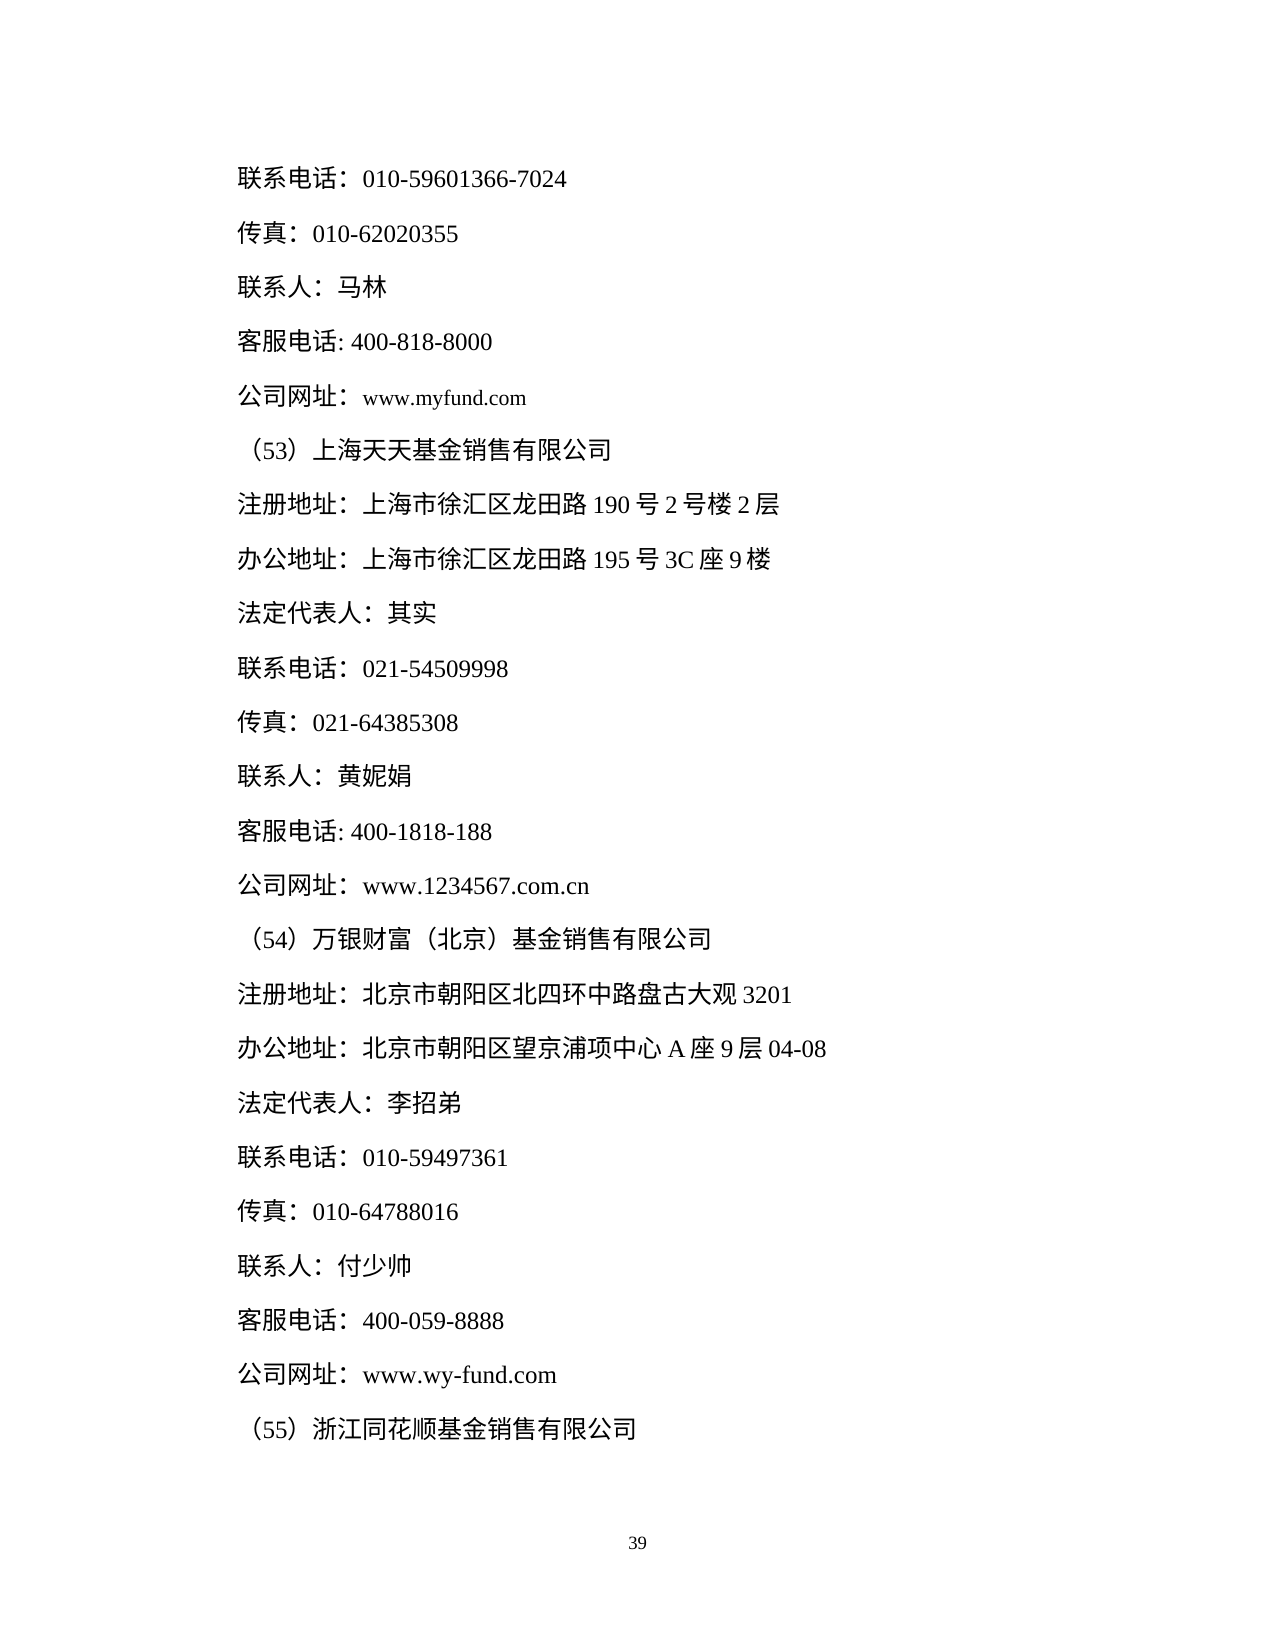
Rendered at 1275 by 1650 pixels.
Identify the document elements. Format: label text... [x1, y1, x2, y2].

text 办公地址：北京市朝阳区望京浦项中心A座9层04-08 [187, 1029, 1087, 1065]
text （55）浙江同花顺基金销售有限公司 [187, 1409, 1087, 1446]
text 客服电话：400-059-8888 [187, 1301, 1087, 1337]
text 公司网址：www.wy-fund.com [187, 1355, 1087, 1391]
text 客服电话: 400-818-8000 [187, 322, 1087, 358]
text 法定代表人：其实 [187, 594, 1087, 630]
text 传真：010-62020355 [187, 213, 1087, 249]
text 客服电话: 400-1818-188 [187, 811, 1087, 847]
text 联系人：黄妮娟 [187, 757, 1087, 793]
text 联系人：付少帅 [187, 1246, 1087, 1282]
text 公司网址：www.myfund.com [187, 376, 1087, 412]
text 注册地址：北京市朝阳区北四环中路盘古大观3201 [187, 974, 1087, 1011]
text 法定代表人：李招弟 [187, 1083, 1087, 1119]
text 办公地址：上海市徐汇区龙田路195号3C座9楼 [187, 539, 1087, 576]
text 传真：021-64385308 [187, 702, 1087, 739]
text 联系电话：010-59601366-7024 [187, 159, 1087, 195]
text 联系电话：010-59497361 [187, 1137, 1087, 1174]
text 公司网址：www.1234567.com.cn [187, 866, 1087, 902]
text 传真：010-64788016 [187, 1192, 1087, 1228]
text （53）上海天天基金销售有限公司 [187, 431, 1087, 467]
text （54）万银财富（北京）基金销售有限公司 [187, 920, 1087, 956]
text 联系人：马林 [187, 267, 1087, 304]
text 联系电话：021-54509998 [187, 648, 1087, 684]
text 注册地址：上海市徐汇区龙田路190号2号楼2层 [187, 485, 1087, 521]
